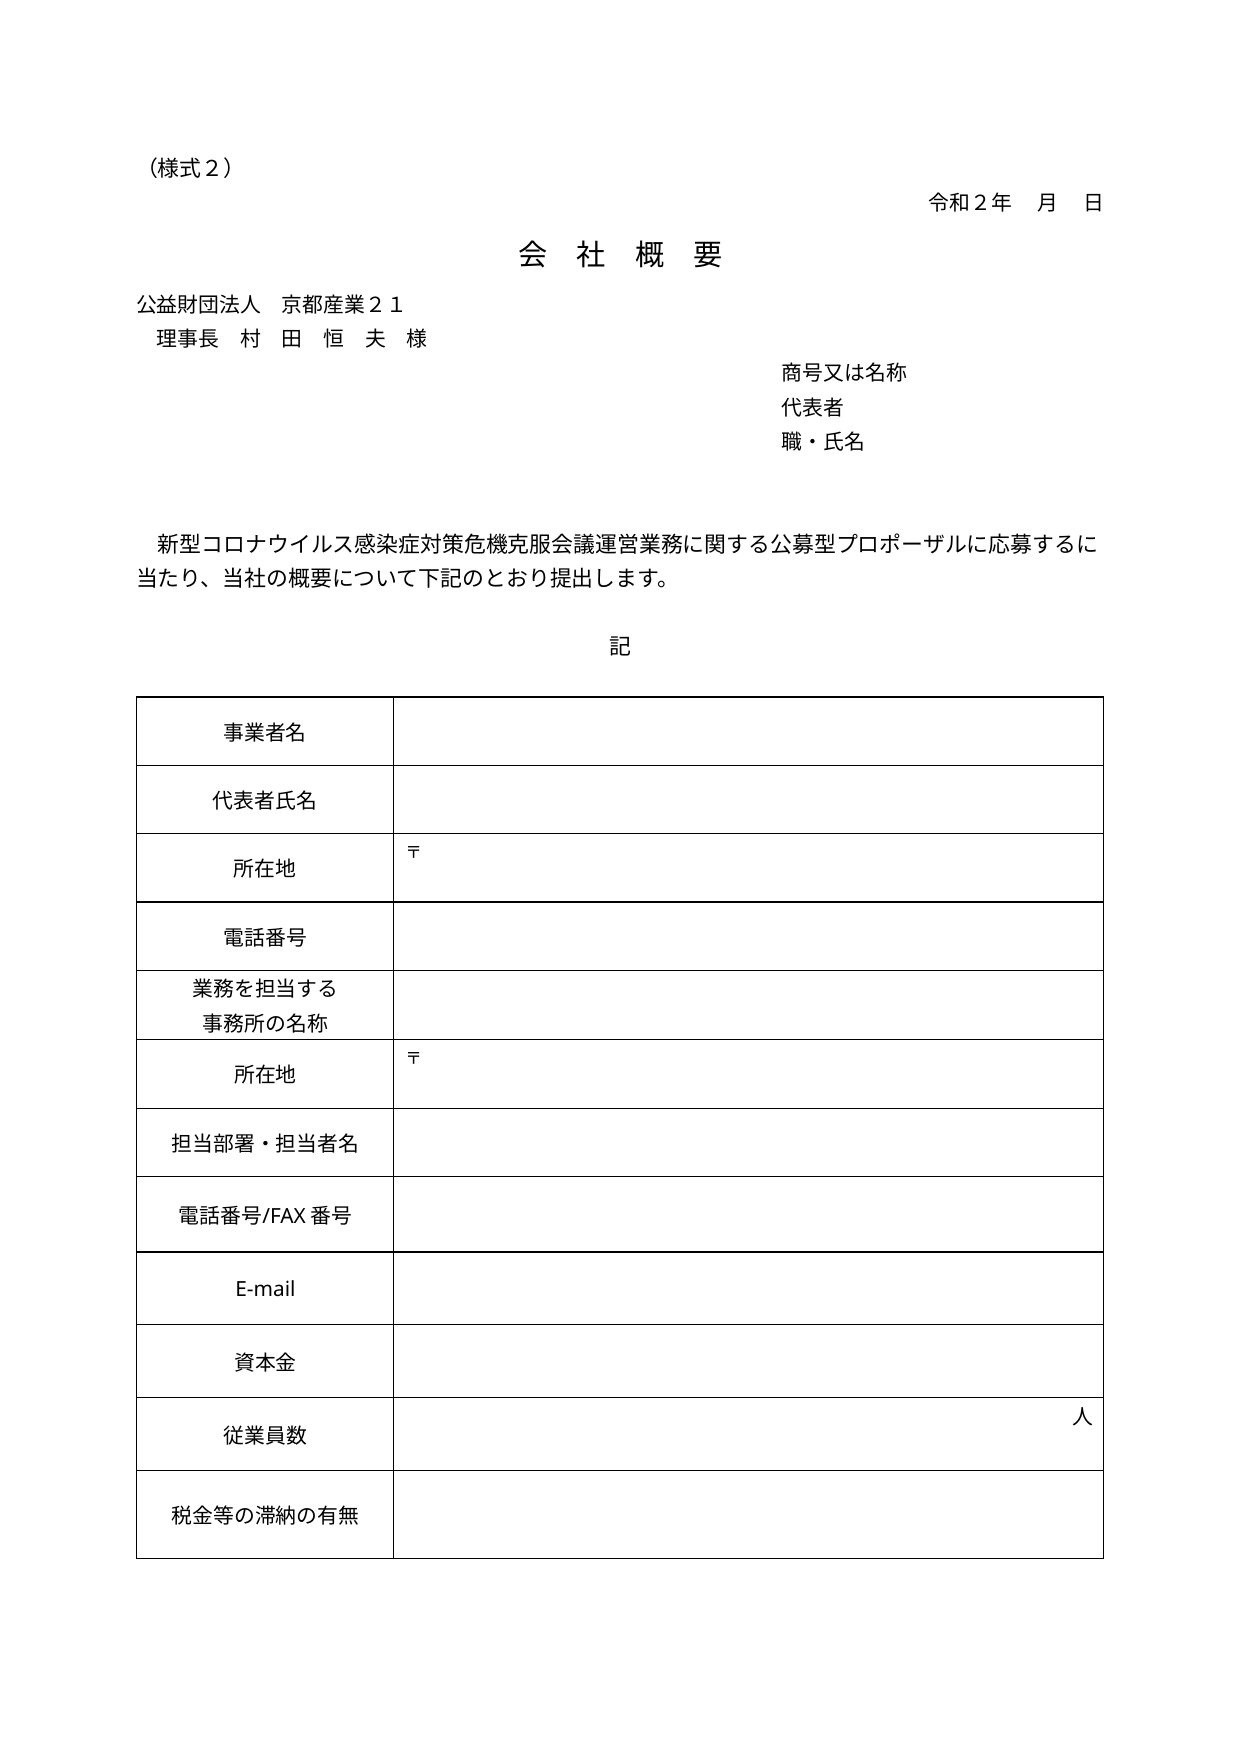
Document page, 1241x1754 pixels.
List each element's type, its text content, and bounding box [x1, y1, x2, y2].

table_cell [394, 1177, 1103, 1251]
text 職・氏名 [136, 423, 1104, 457]
table_cell 所在地 [137, 834, 393, 901]
text 理事長 村 田 恒 夫 様 [136, 321, 1104, 355]
table_cell [394, 903, 1103, 970]
table_cell 資本金 [137, 1325, 393, 1397]
table_cell 〒 [394, 1040, 1103, 1107]
table_cell 従業員数 [137, 1398, 393, 1470]
table_cell 代表者氏名 [137, 766, 393, 833]
table_cell [394, 971, 1103, 1039]
table_cell 所在地 [137, 1040, 393, 1107]
table_cell 税金等の滞納の有無 [137, 1471, 393, 1557]
text 代表者 [136, 389, 1104, 423]
text 新型コロナウイルス感染症対策危機克服会議運営業務に関する公募型プロポーザルに応募するに当たり、当社の概要について下記のとおり提出します。 [136, 526, 1104, 594]
table_header 事業者名 [137, 698, 393, 765]
text （様式２） [136, 150, 1104, 184]
table_cell [394, 1471, 1103, 1557]
table_cell 〒 [394, 834, 1103, 901]
table_cell 電話番号 [137, 903, 393, 970]
table_cell [394, 1253, 1103, 1324]
subtitle 記 [136, 628, 1104, 662]
text 令和２年 月 日 [136, 184, 1104, 218]
table_cell E-mail [137, 1253, 393, 1324]
text 会 社 概 要 [136, 218, 1104, 286]
table_cell 電話番号/FAX番号 [137, 1177, 393, 1251]
text 公益財団法人 京都産業２１ [136, 286, 1104, 321]
table_cell [394, 1325, 1103, 1397]
table_cell 人 [394, 1398, 1103, 1470]
table_header [394, 698, 1103, 765]
table_cell [394, 766, 1103, 833]
table_cell [394, 1109, 1103, 1176]
text 商号又は名称 [136, 355, 1104, 389]
table_cell 業務を担当する 事務所の名称 [137, 971, 393, 1039]
table_cell 担当部署・担当者名 [137, 1109, 393, 1176]
